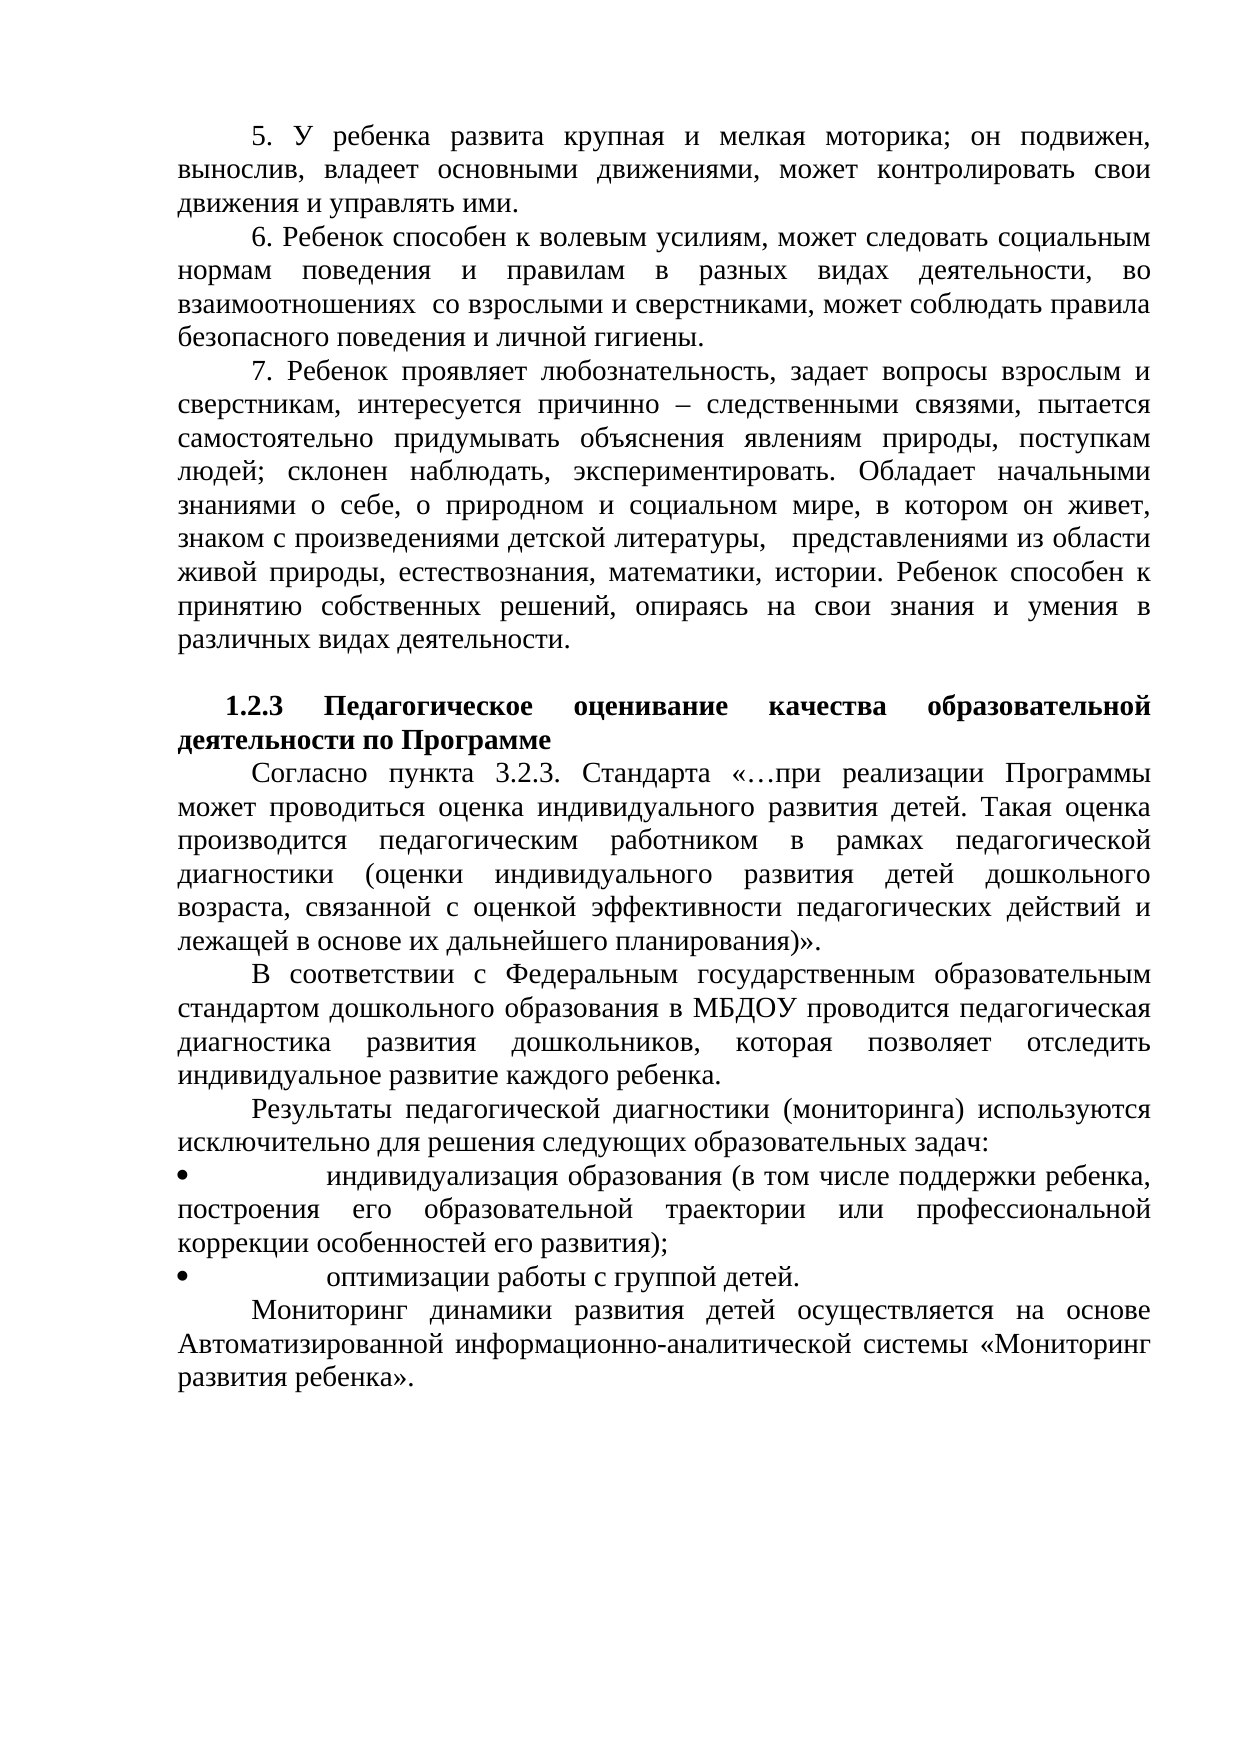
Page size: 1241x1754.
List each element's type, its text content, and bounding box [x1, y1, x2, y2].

text Мониторинг динамики развития детей осуществляется на основе Автоматизированной информационно-аналитической системы «Мониторинг развития ребенка». [177, 1292, 1152, 1393]
text В соответствии с Федеральным государственным образовательным стандартом дошкольного образования в МБДОУ проводится педагогическая диагностика развития дошкольников, которая позволяет отследить индивидуальное развитие каждого ребенка. [177, 957, 1152, 1091]
list оптимизации работы с группой детей. [177, 1259, 1152, 1292]
text Согласно пункта 3.2.3. Стандарта «…при реализации Программы может проводиться оценка индивидуального развития детей. Такая оценка производится педагогическим работником в рамках педагогической диагностики (оценки индивидуального развития детей дошкольного возраста, связанной с оценкой эффективности педагогических действий и лежащей в основе их дальнейшего планирования)». [177, 755, 1152, 957]
text 6. Ребенок способен к волевым усилиям, может следовать социальным нормам поведения и правилам в разных видах деятельности, во взаимоотношениях со взрослыми и сверстниками, может соблюдать правила безопасного поведения и личной гигиены. [177, 219, 1152, 353]
text 1.2.3 Педагогическое оценивание качества образовательной деятельности по Программе [177, 688, 1152, 755]
list индивидуализация образования (в том числе поддержки ребенка, построения его образовательной траектории или профессиональной коррекции особенностей его развития); [177, 1158, 1152, 1259]
text 7. Ребенок проявляет любознательность, задает вопросы взрослым и сверстникам, интересуется причинно – следственными связями, пытается самостоятельно придумывать объяснения явлениям природы, поступкам людей; склонен наблюдать, экспериментировать. Обладает начальными знаниями о себе, о природном и социальном мире, в котором он живет, знаком с произведениями детской литературы, представлениями из области живой природы, естествознания, математики, истории. Ребенок способен к принятию собственных решений, опираясь на свои знания и умения в различных видах деятельности. [177, 353, 1152, 655]
text Результаты педагогической диагностики (мониторинга) используются исключительно для решения следующих образовательных задач: [177, 1091, 1152, 1158]
text 5. У ребенка развита крупная и мелкая моторика; он подвижен, вынослив, владеет основными движениями, может контролировать свои движения и управлять ими. [177, 118, 1152, 219]
